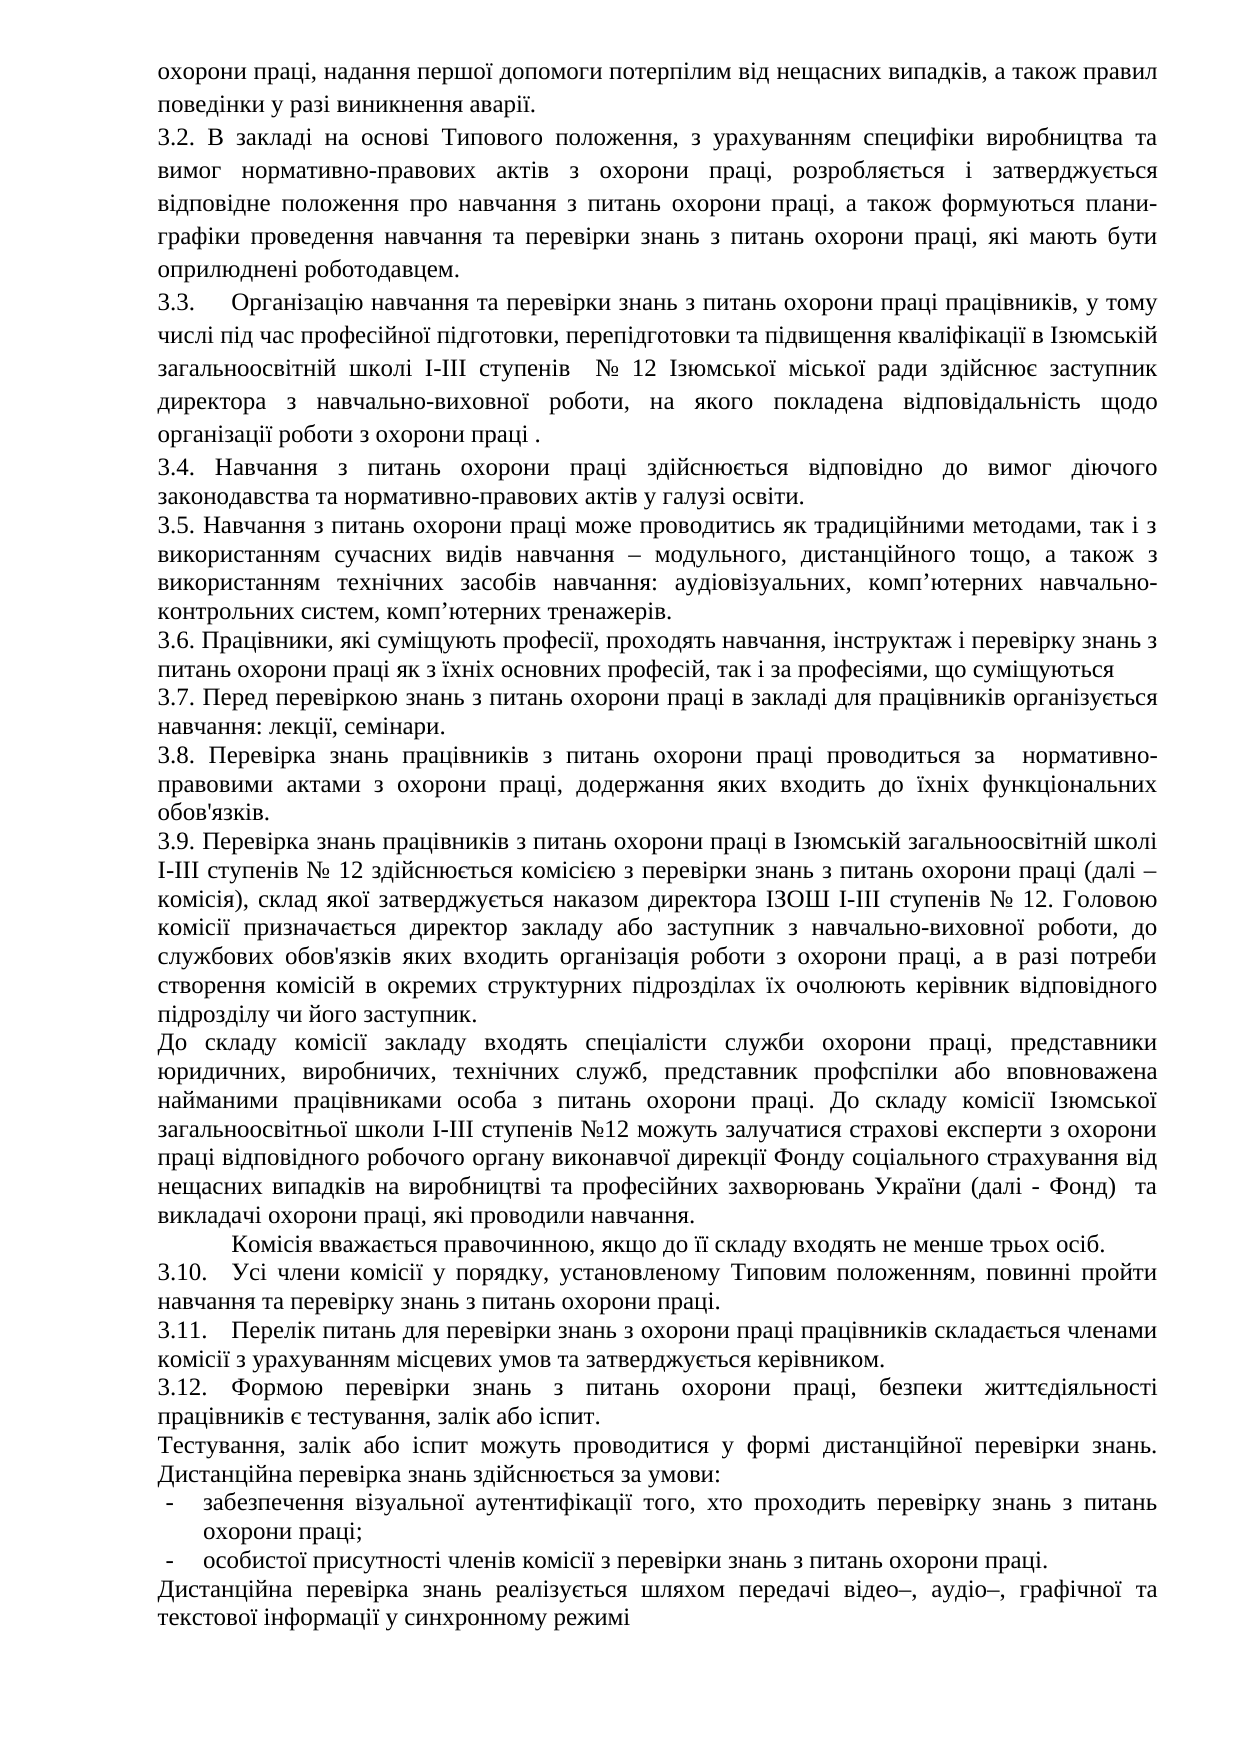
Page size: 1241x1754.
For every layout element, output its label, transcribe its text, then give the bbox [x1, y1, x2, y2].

list 3.11. Перелік питань для перевірки знань з охорони праці працівників складається членами комісії з урахуванням місцевих умов та затверджується керівником. [157, 1315, 1158, 1372]
list забезпечення візуальної аутентифікації того, хто проходить перевірку знань з питань охорони праці; [165, 1487, 1158, 1545]
list Комісія вважається правочинною, якщо до її складу входять не менше трьох осіб. [157, 1229, 1158, 1257]
list Дистанційна перевірка знань реалізується шляхом передачі відео–, аудіо–, графічної та текстової інформації у синхронному режимі [157, 1574, 1158, 1631]
list 3.10. Усі члени комісії у порядку, установленому Типовим положенням, повинні пройти навчання та перевірку знань з питань охорони праці. [157, 1257, 1158, 1315]
list Тестування, залік або іспит можуть проводитися у формі дистанційної перевірки знань. Дистанційна перевірка знань здійснюється за умови: [157, 1430, 1158, 1487]
list 3.4. Навчання з питань охорони праці здійснюється відповідно до вимог діючого законодавства та нормативно-правових актів у галузі освіти. [157, 452, 1158, 510]
list До складу комісії закладу входять спеціалісти служби охорони праці, представники юридичних, виробничих, технічних служб, представник профспілки або вповноважена найманими працівниками особа з питань охорони праці. До складу комісії Ізюмської загальноосвітньої школи І-ІІІ ступенів №12 можуть залучатися страхові експерти з охорони праці відповідного робочого органу виконавчої дирекції Фонду соціального страхування від нещасних випадків на виробництві та професійних захворювань України (далі - Фонд) та викладачі охорони праці, які проводили навчання. [157, 1027, 1158, 1229]
list 3.8. Перевірка знань працівників з питань охорони праці проводиться за нормативно-правовими актами з охорони праці, додержання яких входить до їхніх функціональних обов'язків. [157, 740, 1158, 826]
list 3.9. Перевірка знань працівників з питань охорони праці в Ізюмській загальноосвітній школі І-ІІІ ступенів № 12 здійснюється комісією з перевірки знань з питань охорони праці (далі – комісія), склад якої затверджується наказом директора ІЗОШ І-ІІІ ступенів № 12. Головою комісії призначається директор закладу або заступник з навчально-виховної роботи, до службових обов'язків яких входить організація роботи з охорони праці, а в разі потреби створення комісій в окремих структурних підрозділах їх очолюють керівник відповідного підрозділу чи його заступник. [157, 826, 1158, 1027]
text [157, 56, 1158, 118]
list 3.7. Перед перевіркою знань з питань охорони праці в закладі для працівників організується навчання: лекції, семінари. [157, 682, 1158, 740]
text 3.3. Організацію навчання та перевірки знань з питань охорони праці працівників, у тому числі під час професійної підготовки, перепідготовки та підвищення кваліфікації в Ізюмській загальноосвітній школі І-ІІІ ступенів № 12 Ізюмської міської ради здійснює заступник директора з навчально-виховної роботи, на якого покладена відповідальність щодо організації роботи з охорони праці . [157, 287, 1158, 448]
list 3.6. Працівники, які суміщують професії, проходять навчання, інструктаж і перевірку знань з питань охорони праці як з їхніх основних професій, так і за професіями, що суміщуються [157, 625, 1158, 682]
list особистої присутності членів комісії з перевірки знань з питань охорони праці. [165, 1545, 1158, 1574]
list 3.5. Навчання з питань охорони праці може проводитись як традиційними методами, так і з використанням сучасних видів навчання – модульного, дистанційного тощо, а також з використанням технічних засобів навчання: аудіовізуальних, комп’ютерних навчально-контрольних систем, комп’ютерних тренажерів. [157, 510, 1158, 625]
text 3.2. В закладі на основі Типового положення, з урахуванням специфіки виробництва та вимог нормативно-правових актів з охорони праці, розробляється і затверджується відповідне положення про навчання з питань охорони праці, а також формуються плани-графіки проведення навчання та перевірки знань з питань охорони праці, які мають бути оприлюднені роботодавцем. [157, 122, 1158, 283]
list 3.12. Формою перевірки знань з питань охорони праці, безпеки життєдіяльності працівників є тестування, залік або іспит. [157, 1372, 1158, 1430]
